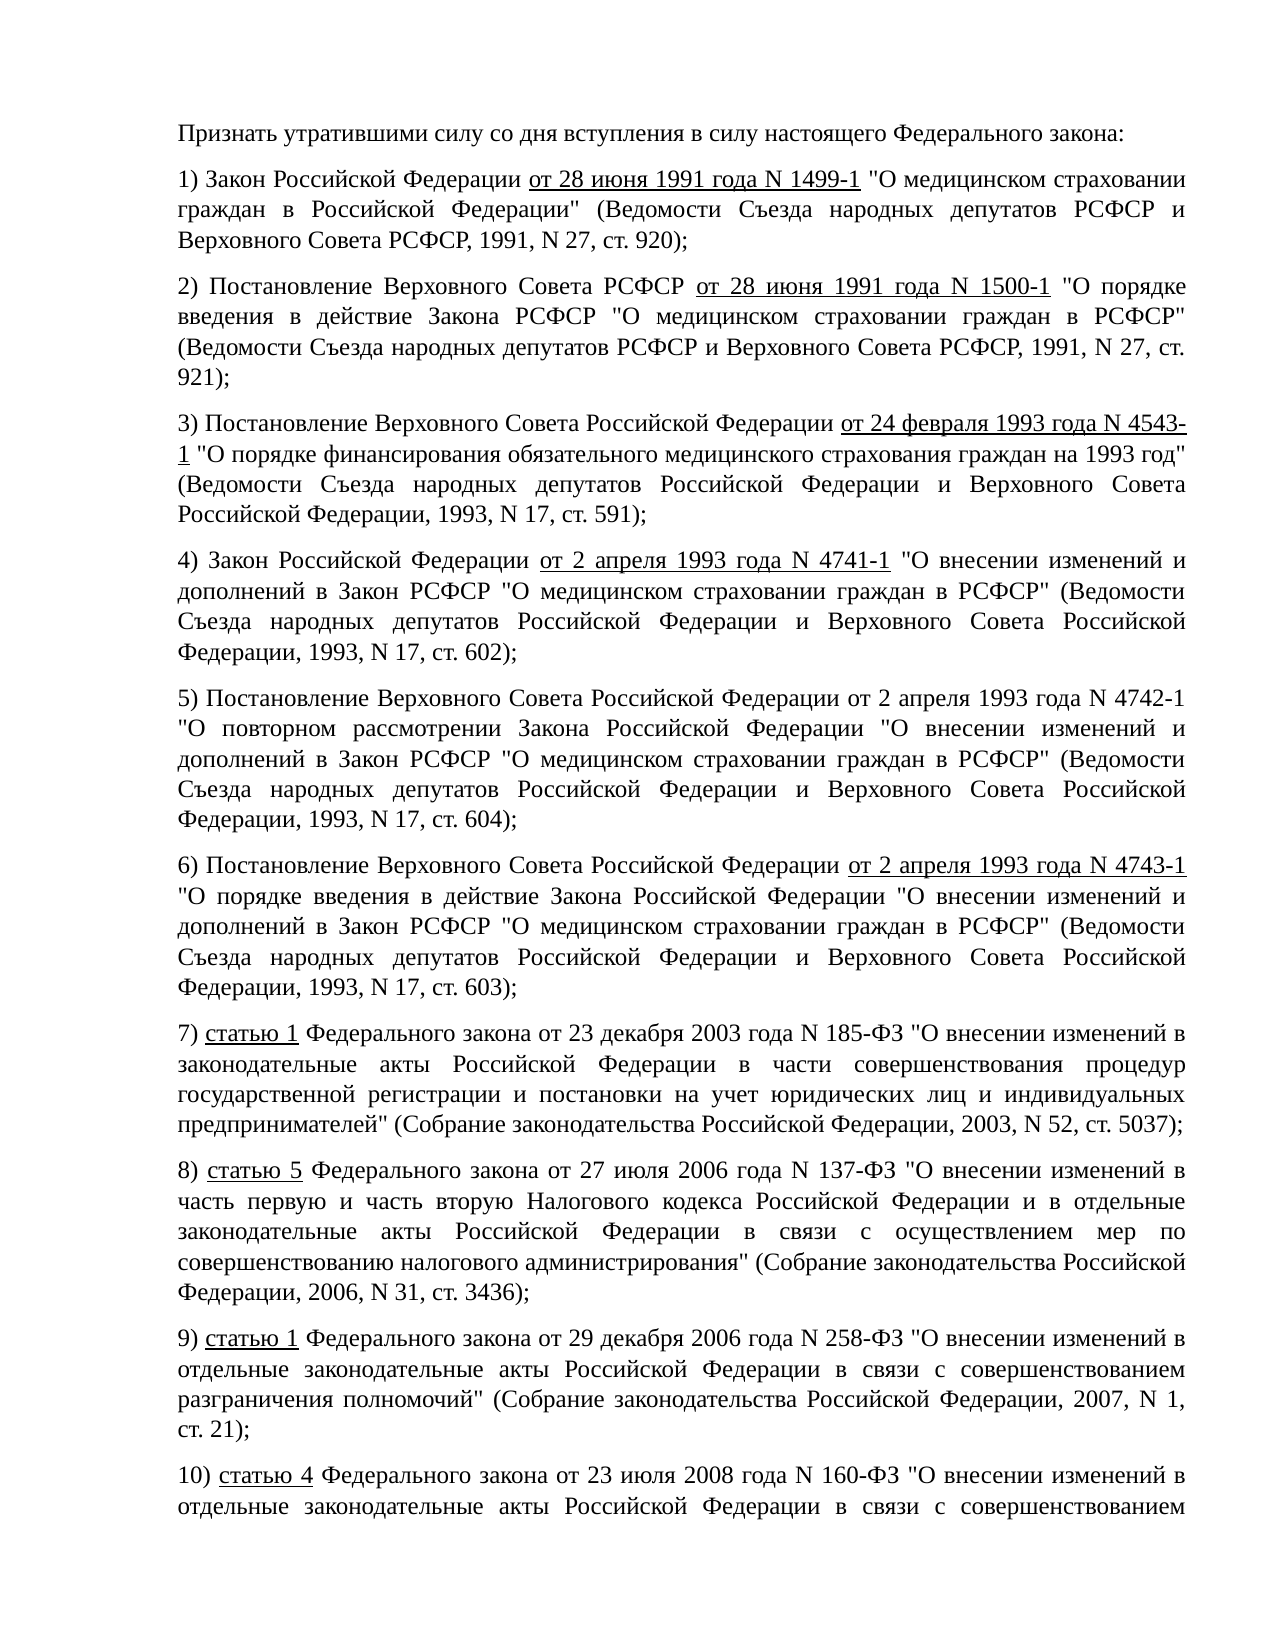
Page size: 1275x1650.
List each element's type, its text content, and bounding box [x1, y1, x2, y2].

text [177, 1461, 1186, 1520]
text 2) Постановление Верховного Совета РСФСР от 28 июня 1991 года N 1500-1 "О порядке введения в действие Закона РСФСР "О медицинском страховании граждан в РСФСР" (Ведомости Съезда народных депутатов РСФСР и Верховного Совета РСФСР, 1991, N 27, ст. 921); [177, 271, 1186, 391]
text 8) статью 5 Федерального закона от 27 июля 2006 года N 137-ФЗ "О внесении изменений в часть первую и часть вторую Налогового кодекса Российской Федерации и в отдельные законодательные акты Российской Федерации в связи с осуществлением мер по совершенствованию налогового администрирования" (Собрание законодательства Российской Федерации, 2006, N 31, ст. 3436); [177, 1156, 1186, 1306]
text 5) Постановление Верховного Совета Российской Федерации от 2 апреля 1993 года N 4742-1 "О повторном рассмотрении Закона Российской Федерации "О внесении изменений и дополнений в Закон РСФСР "О медицинском страховании граждан в РСФСР" (Ведомости Съезда народных депутатов Российской Федерации и Верховного Совета Российской Федерации, 1993, N 17, ст. 604); [177, 683, 1186, 833]
text 3) Постановление Верховного Совета Российской Федерации от 24 февраля 1993 года N 4543-1 "О порядке финансирования обязательного медицинского страхования граждан на 1993 год" (Ведомости Съезда народных депутатов Российской Федерации и Верховного Совета Российской Федерации, 1993, N 17, ст. 591); [177, 408, 1186, 528]
text 7) статью 1 Федерального закона от 23 декабря 2003 года N 185-ФЗ "О внесении изменений в законодательные акты Российской Федерации в части совершенствования процедур государственной регистрации и постановки на учет юридических лиц и индивидуальных предпринимателей" (Собрание законодательства Российской Федерации, 2003, N 52, ст. 5037); [177, 1018, 1186, 1138]
text 9) статью 1 Федерального закона от 29 декабря 2006 года N 258-ФЗ "О внесении изменений в отдельные законодательные акты Российской Федерации в связи с совершенствованием разграничения полномочий" (Собрание законодательства Российской Федерации, 2007, N 1, ст. 21); [177, 1323, 1186, 1443]
text Признать утратившими силу со дня вступления в силу настоящего Федерального закона: [177, 118, 1186, 147]
text 6) Постановление Верховного Совета Российской Федерации от 2 апреля 1993 года N 4743-1 "О порядке введения в действие Закона Российской Федерации "О внесении изменений и дополнений в Закон РСФСР "О медицинском страховании граждан в РСФСР" (Ведомости Съезда народных депутатов Российской Федерации и Верховного Совета Российской Федерации, 1993, N 17, ст. 603); [177, 851, 1186, 1001]
text 1) Закон Российской Федерации от 28 июня 1991 года N 1499-1 "О медицинском страховании граждан в Российской Федерации" (Ведомости Съезда народных депутатов РСФСР и Верховного Совета РСФСР, 1991, N 27, ст. 920); [177, 164, 1186, 254]
text 4) Закон Российской Федерации от 2 апреля 1993 года N 4741-1 "О внесении изменений и дополнений в Закон РСФСР "О медицинском страховании граждан в РСФСР" (Ведомости Съезда народных депутатов Российской Федерации и Верховного Совета Российской Федерации, 1993, N 17, ст. 602); [177, 546, 1186, 666]
